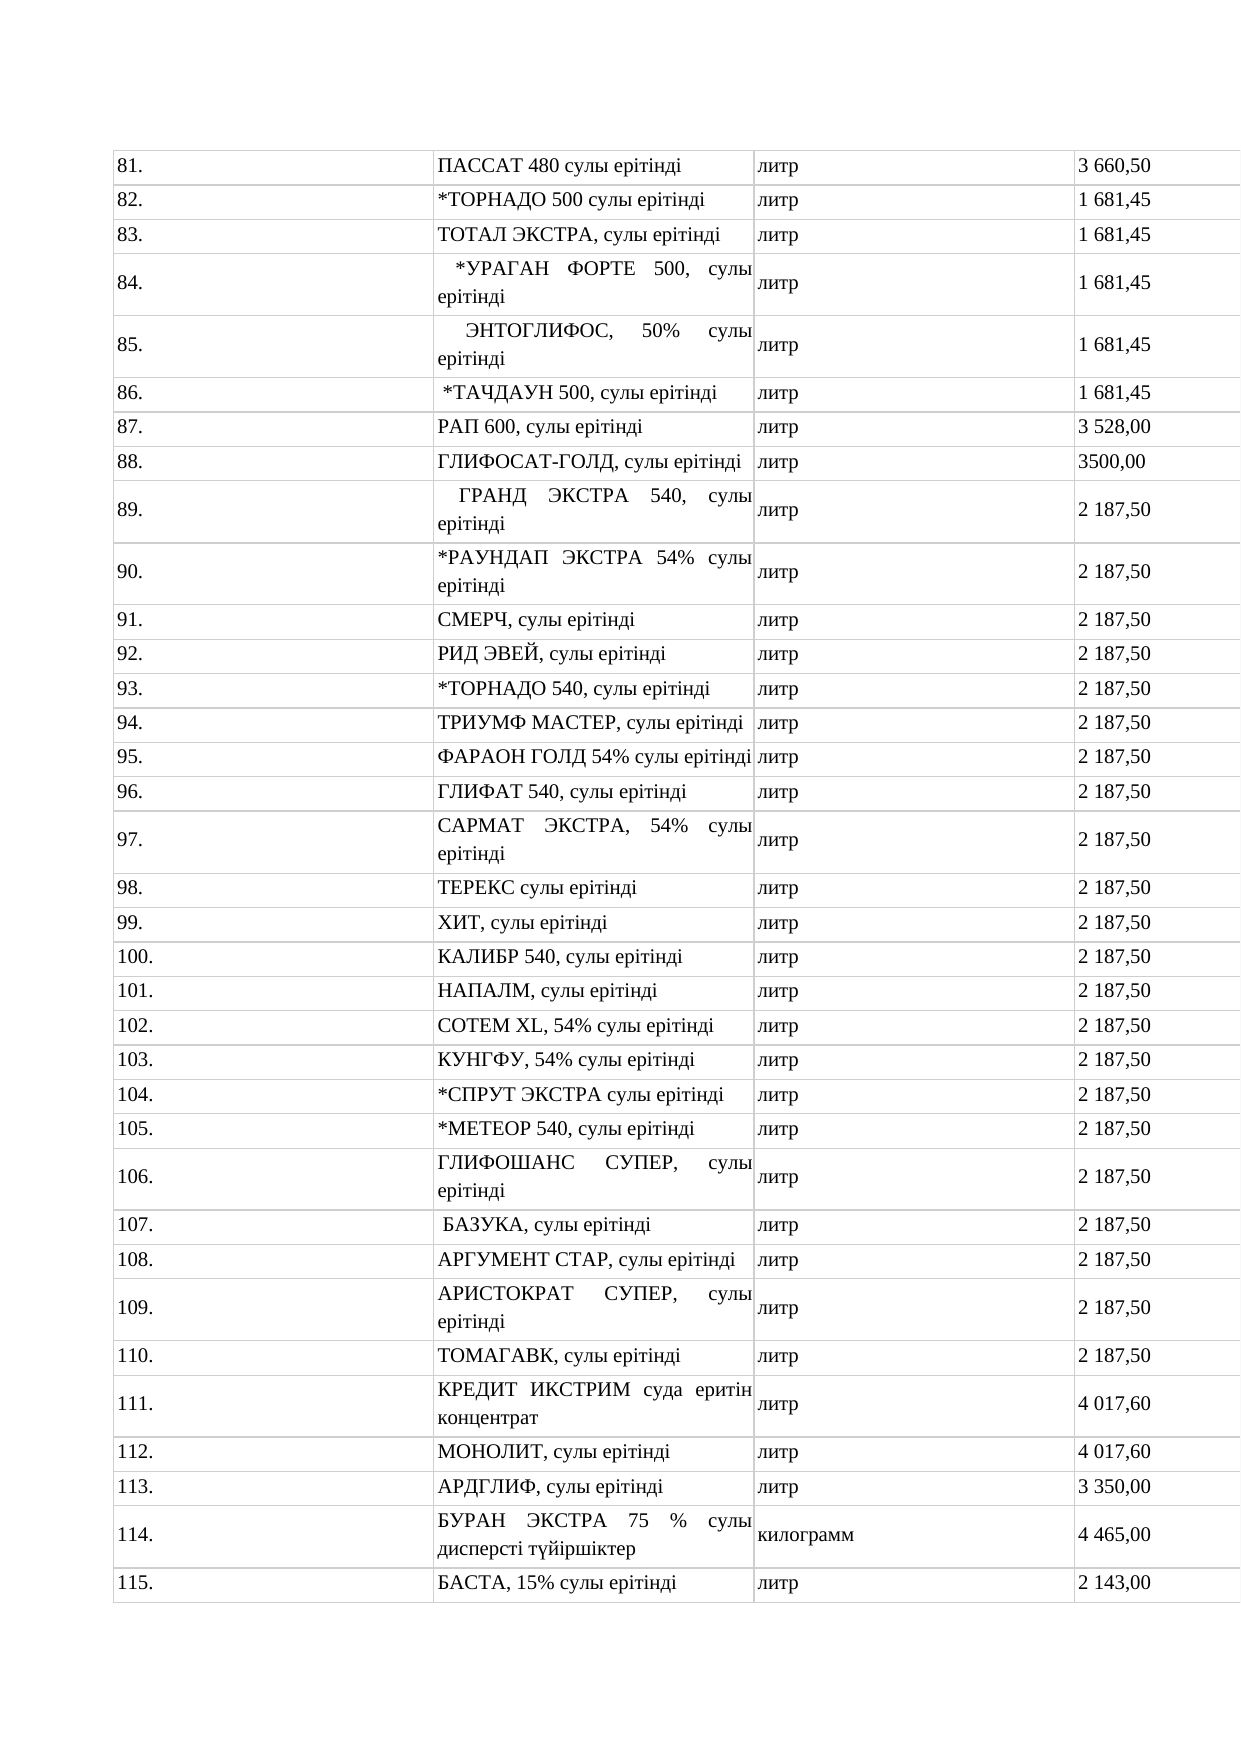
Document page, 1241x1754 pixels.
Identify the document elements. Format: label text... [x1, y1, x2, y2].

table_cell 2 187,50 [1075, 1149, 1240, 1209]
table_cell 2 187,50 [1075, 812, 1240, 872]
table_cell 2 187,50 [1075, 605, 1240, 638]
table_cell 101. [114, 977, 433, 1010]
table_cell литр [755, 151, 1074, 184]
table_cell литр [755, 1149, 1074, 1209]
table_cell литр [755, 908, 1074, 941]
table_cell БАСТА, 15% сулы ерітінді [434, 1569, 753, 1602]
table_cell литр [755, 1569, 1074, 1602]
table_cell 1 681,45 [1075, 254, 1240, 315]
table_cell КАЛИБР 540, сулы ерітінді [434, 943, 753, 976]
table_cell 2 187,50 [1075, 874, 1240, 907]
table_cell ТЕРЕКС сулы ерітінді [434, 874, 753, 907]
table_cell литр [755, 743, 1074, 776]
table_cell 2 187,50 [1075, 709, 1240, 742]
table_cell литр [755, 1472, 1074, 1505]
table_cell САРМАТ ЭКСТРА, 54% сулы ерітінді [434, 812, 753, 872]
table_cell литр [755, 1245, 1074, 1278]
table_cell ХИТ, сулы ерітінді [434, 908, 753, 941]
table_cell 96. [114, 777, 433, 810]
table_cell литр [755, 874, 1074, 907]
table_cell 103. [114, 1046, 433, 1079]
table_cell 3500,00 [1075, 447, 1240, 480]
table_cell литр [755, 977, 1074, 1010]
table_cell литр [755, 1046, 1074, 1079]
table_cell 2 187,50 [1075, 777, 1240, 810]
table_cell *МЕТЕОР 540, сулы ерітінді [434, 1114, 753, 1147]
table_cell 114. [114, 1506, 433, 1567]
table_cell ГЛИФОШАНС СУПЕР, сулы ерітінді [434, 1149, 753, 1209]
table_cell ТРИУМФ МАСТЕР, сулы ерітінді [434, 709, 753, 742]
table_cell ПАССАТ 480 сулы ерітінді [434, 151, 753, 184]
table_cell 2 187,50 [1075, 481, 1240, 542]
table_cell 111. [114, 1376, 433, 1436]
table_cell 2 187,50 [1075, 674, 1240, 707]
table_cell литр [755, 674, 1074, 707]
table_cell литр [755, 220, 1074, 253]
table_cell ТОМАГАВК, сулы ерітінді [434, 1341, 753, 1374]
table_cell 1 681,45 [1075, 378, 1240, 411]
table_cell *ТОРНАДО 500 сулы ерітінді [434, 186, 753, 219]
table_cell 113. [114, 1472, 433, 1505]
table_cell 2 187,50 [1075, 1114, 1240, 1147]
table_cell *СПРУТ ЭКСТРА сулы ерітінді [434, 1080, 753, 1113]
table_cell 3 350,00 [1075, 1472, 1240, 1505]
table_cell литр [755, 709, 1074, 742]
table_cell литр [755, 777, 1074, 810]
table_cell СМЕРЧ, сулы ерітінді [434, 605, 753, 638]
table_cell литр [755, 1438, 1074, 1471]
table_cell 90. [114, 544, 433, 604]
table_cell 86. [114, 378, 433, 411]
table_cell литр [755, 316, 1074, 377]
table_cell БУРАН ЭКСТРА 75 % сулы дисперсті түйіршіктер [434, 1506, 753, 1567]
table_cell литр [755, 1211, 1074, 1244]
table_cell 3 660,50 [1075, 151, 1240, 184]
table_cell 4 465,00 [1075, 1506, 1240, 1567]
table_cell РАП 600, сулы ерітінді [434, 413, 753, 446]
table_cell литр [755, 1376, 1074, 1436]
table_cell АРДГЛИФ, сулы ерітінді [434, 1472, 753, 1505]
table_cell 84. [114, 254, 433, 315]
table_cell 108. [114, 1245, 433, 1278]
table_cell 94. [114, 709, 433, 742]
table_cell литр [755, 1011, 1074, 1044]
table_cell 97. [114, 812, 433, 872]
table_cell НАПАЛМ, сулы ерітінді [434, 977, 753, 1010]
table_cell 92. [114, 640, 433, 673]
table_cell литр [755, 413, 1074, 446]
table_cell литр [755, 378, 1074, 411]
table_cell 2 187,50 [1075, 943, 1240, 976]
table_cell 82. [114, 186, 433, 219]
table_cell литр [755, 1279, 1074, 1340]
table_cell *РАУНДАП ЭКСТРА 54% сулы ерітінді [434, 544, 753, 604]
table_cell ГЛИФАТ 540, сулы ерітінді [434, 777, 753, 810]
table_cell 112. [114, 1438, 433, 1471]
table_cell 2 187,50 [1075, 1080, 1240, 1113]
table_cell 2 187,50 [1075, 1341, 1240, 1374]
table_cell килограмм [755, 1506, 1074, 1567]
table_cell *УРАГАН ФОРТЕ 500, сулы ерітінді [434, 254, 753, 315]
table_cell 3 528,00 [1075, 413, 1240, 446]
table_cell литр [755, 1341, 1074, 1374]
table_cell литр [755, 1114, 1074, 1147]
table_cell 2 187,50 [1075, 977, 1240, 1010]
table_cell 95. [114, 743, 433, 776]
table_cell 104. [114, 1080, 433, 1113]
table_cell 1 681,45 [1075, 316, 1240, 377]
table_cell 93. [114, 674, 433, 707]
table_cell литр [755, 186, 1074, 219]
table_cell 2 187,50 [1075, 743, 1240, 776]
table_cell литр [755, 640, 1074, 673]
table_cell 88. [114, 447, 433, 480]
table_cell ТОТАЛ ЭКСТРА, сулы ерітінді [434, 220, 753, 253]
table_cell 2 187,50 [1075, 1011, 1240, 1044]
table_cell 2 187,50 [1075, 544, 1240, 604]
table_cell *ТОРНАДО 540, сулы ерітінді [434, 674, 753, 707]
table_cell 2 187,50 [1075, 1245, 1240, 1278]
table_cell 4 017,60 [1075, 1438, 1240, 1471]
table_cell литр [755, 481, 1074, 542]
table_cell АРГУМЕНТ СТАР, сулы ерітінді [434, 1245, 753, 1278]
table_cell 106. [114, 1149, 433, 1209]
table_cell литр [755, 254, 1074, 315]
table_cell COTEM XL, 54% сулы ерітінді [434, 1011, 753, 1044]
table_cell литр [755, 544, 1074, 604]
table_cell 91. [114, 605, 433, 638]
table_cell 87. [114, 413, 433, 446]
table_cell МОНОЛИТ, сулы ерітінді [434, 1438, 753, 1471]
table_cell 99. [114, 908, 433, 941]
table_cell литр [755, 1080, 1074, 1113]
table_cell ЭНТОГЛИФОС, 50% сулы ерітінді [434, 316, 753, 377]
table_cell 109. [114, 1279, 433, 1340]
table_cell 98. [114, 874, 433, 907]
table_cell 110. [114, 1341, 433, 1374]
table_cell 105. [114, 1114, 433, 1147]
table_cell 107. [114, 1211, 433, 1244]
table_cell 102. [114, 1011, 433, 1044]
table_cell 2 187,50 [1075, 1279, 1240, 1340]
table_cell 85. [114, 316, 433, 377]
table_cell КРЕДИТ ИКСТРИМ суда еритін концентрат [434, 1376, 753, 1436]
table_cell 4 017,60 [1075, 1376, 1240, 1436]
table_cell 2 187,50 [1075, 1211, 1240, 1244]
table_cell 1 681,45 [1075, 186, 1240, 219]
table_cell РИД ЭВЕЙ, сулы ерітінді [434, 640, 753, 673]
table_cell ГЛИФОСАТ-ГОЛД, сулы ерітінді [434, 447, 753, 480]
table_cell 2 187,50 [1075, 640, 1240, 673]
table_cell 115. [114, 1569, 433, 1602]
table_cell 2 187,50 [1075, 1046, 1240, 1079]
table_cell КУНГФУ, 54% сулы ерітінді [434, 1046, 753, 1079]
table_cell 81. [114, 151, 433, 184]
table_cell 89. [114, 481, 433, 542]
table_cell литр [755, 447, 1074, 480]
table_cell 2 187,50 [1075, 908, 1240, 941]
table_cell литр [755, 943, 1074, 976]
table_cell АРИСТОКРАТ СУПЕР, сулы ерітінді [434, 1279, 753, 1340]
table_cell ГРАНД ЭКСТРА 540, сулы ерітінді [434, 481, 753, 542]
table_cell 100. [114, 943, 433, 976]
table_cell 83. [114, 220, 433, 253]
table_cell литр [755, 605, 1074, 638]
table_cell 2 143,00 [1075, 1569, 1240, 1602]
table_cell ФАРАОН ГОЛД 54% сулы ерітінді [434, 743, 753, 776]
table_cell БАЗУКА, сулы ерітінді [434, 1211, 753, 1244]
table_cell литр [755, 812, 1074, 872]
table_cell *ТАЧДАУН 500, сулы ерітінді [434, 378, 753, 411]
table_cell 1 681,45 [1075, 220, 1240, 253]
